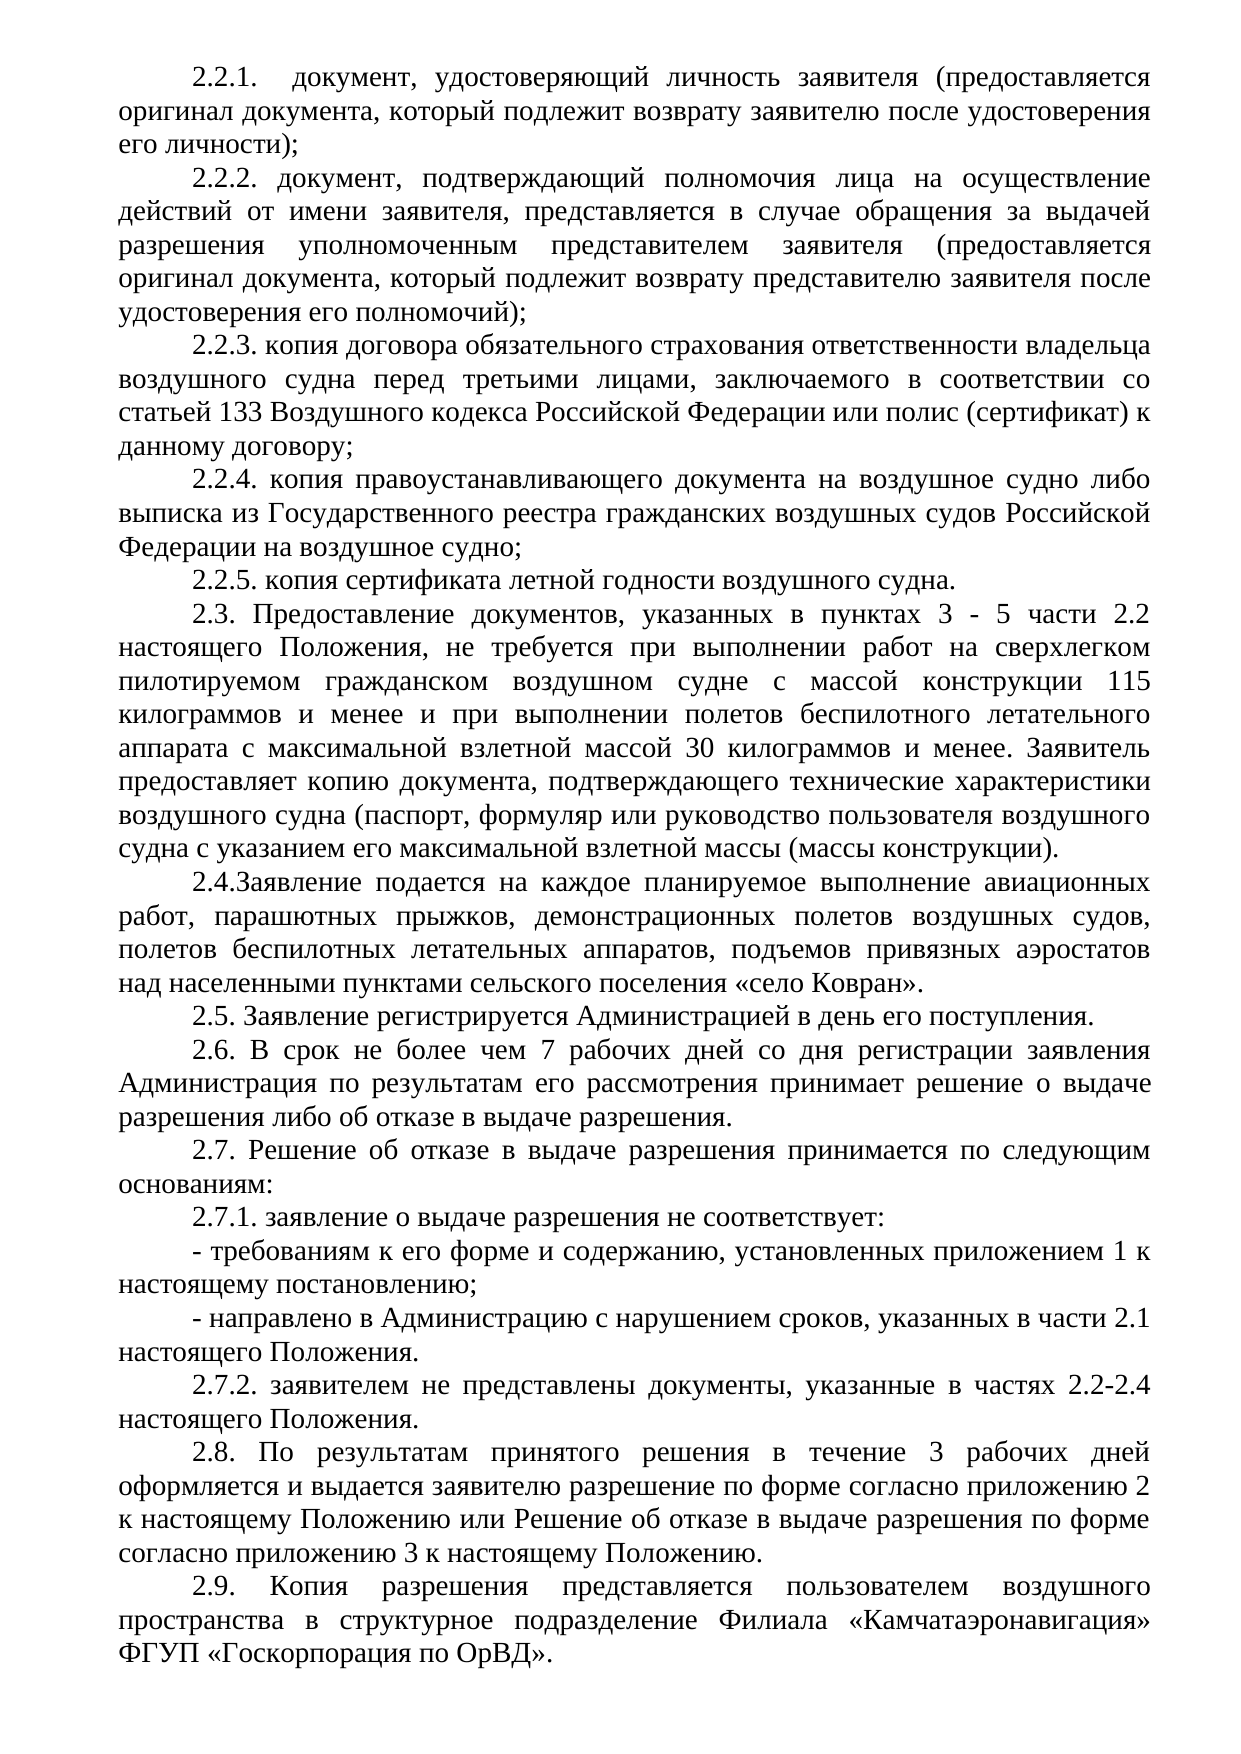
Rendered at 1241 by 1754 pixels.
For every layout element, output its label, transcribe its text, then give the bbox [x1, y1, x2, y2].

text 2.7.1. заявление о выдаче разрешения не соответствует: [118, 1199, 1152, 1233]
text 2.2.2. документ, подтверждающий полномочия лица на осуществление действий от имени заявителя, представляется в случае обращения за выдачей разрешения уполномоченным представителем заявителя (предоставляется оригинал документа, который подлежит возврату представителю заявителя после удостоверения его полномочий); [118, 160, 1152, 327]
text 2.2.4. копия правоустанавливающего документа на воздушное судно либо выписка из Государственного реестра гражданских воздушных судов Российской Федерации на воздушное судно; [118, 462, 1152, 562]
text 2.4.Заявление подается на каждое планируемое выполнение авиационных работ, парашютных прыжков, демонстрационных полетов воздушных судов, полетов беспилотных летательных аппаратов, подъемов привязных аэростатов над населенными пунктами сельского поселения «село Ковран». [118, 864, 1152, 998]
text 2.2.3. копия договора обязательного страхования ответственности владельца воздушного судна перед третьими лицами, заключаемого в соответствии со статьей 133 Воздушного кодекса Российской Федерации или полис (сертификат) к данному договору; [118, 327, 1152, 462]
text 2.8. По результатам принятого решения в течение 3 рабочих дней оформляется и выдается заявителю разрешение по форме согласно приложению 2 к настоящему Положению или Решение об отказе в выдаче разрешения по форме согласно приложению 3 к настоящему Положению. [118, 1434, 1152, 1568]
text 2.3. Предоставление документов, указанных в пунктах 3 - 5 части 2.2 настоящего Положения, не требуется при выполнении работ на сверхлегком пилотируемом гражданском воздушном судне с массой конструкции 115 килограммов и менее и при выполнении полетов беспилотного летательного аппарата с максимальной взлетной массой 30 килограммов и менее. Заявитель предоставляет копию документа, подтверждающего технические характеристики воздушного судна (паспорт, формуляр или руководство пользователя воздушного судна с указанием его максимальной взлетной массы (массы конструкции). [118, 596, 1152, 864]
text - направлено в Администрацию с нарушением сроков, указанных в части 2.1 настоящего Положения. [118, 1300, 1152, 1367]
text 2.7. Решение об отказе в выдаче разрешения принимается по следующим основаниям: [118, 1132, 1152, 1199]
text - требованиям к его форме и содержанию, установленных приложением 1 к настоящему постановлению; [118, 1233, 1152, 1300]
text 2.5. Заявление регистрируется Администрацией в день его поступления. [118, 998, 1152, 1032]
text 2.2.5. копия сертификата летной годности воздушного судна. [118, 562, 1152, 596]
text 2.9. Копия разрешения представляется пользователем воздушного пространства в структурное подразделение Филиала «Камчатаэронавигация» ФГУП «Госкорпорация по ОрВД». [118, 1568, 1152, 1669]
text 2.2.1. документ, удостоверяющий личность заявителя (предоставляется оригинал документа, который подлежит возврату заявителю после удостоверения его личности); [118, 59, 1152, 160]
text 2.7.2. заявителем не представлены документы, указанные в частях 2.2-2.4 настоящего Положения. [118, 1367, 1152, 1434]
text 2.6. В срок не более чем 7 рабочих дней со дня регистрации заявления Администрация по результатам его рассмотрения принимает решение о выдаче разрешения либо об отказе в выдаче разрешения. [118, 1032, 1152, 1132]
